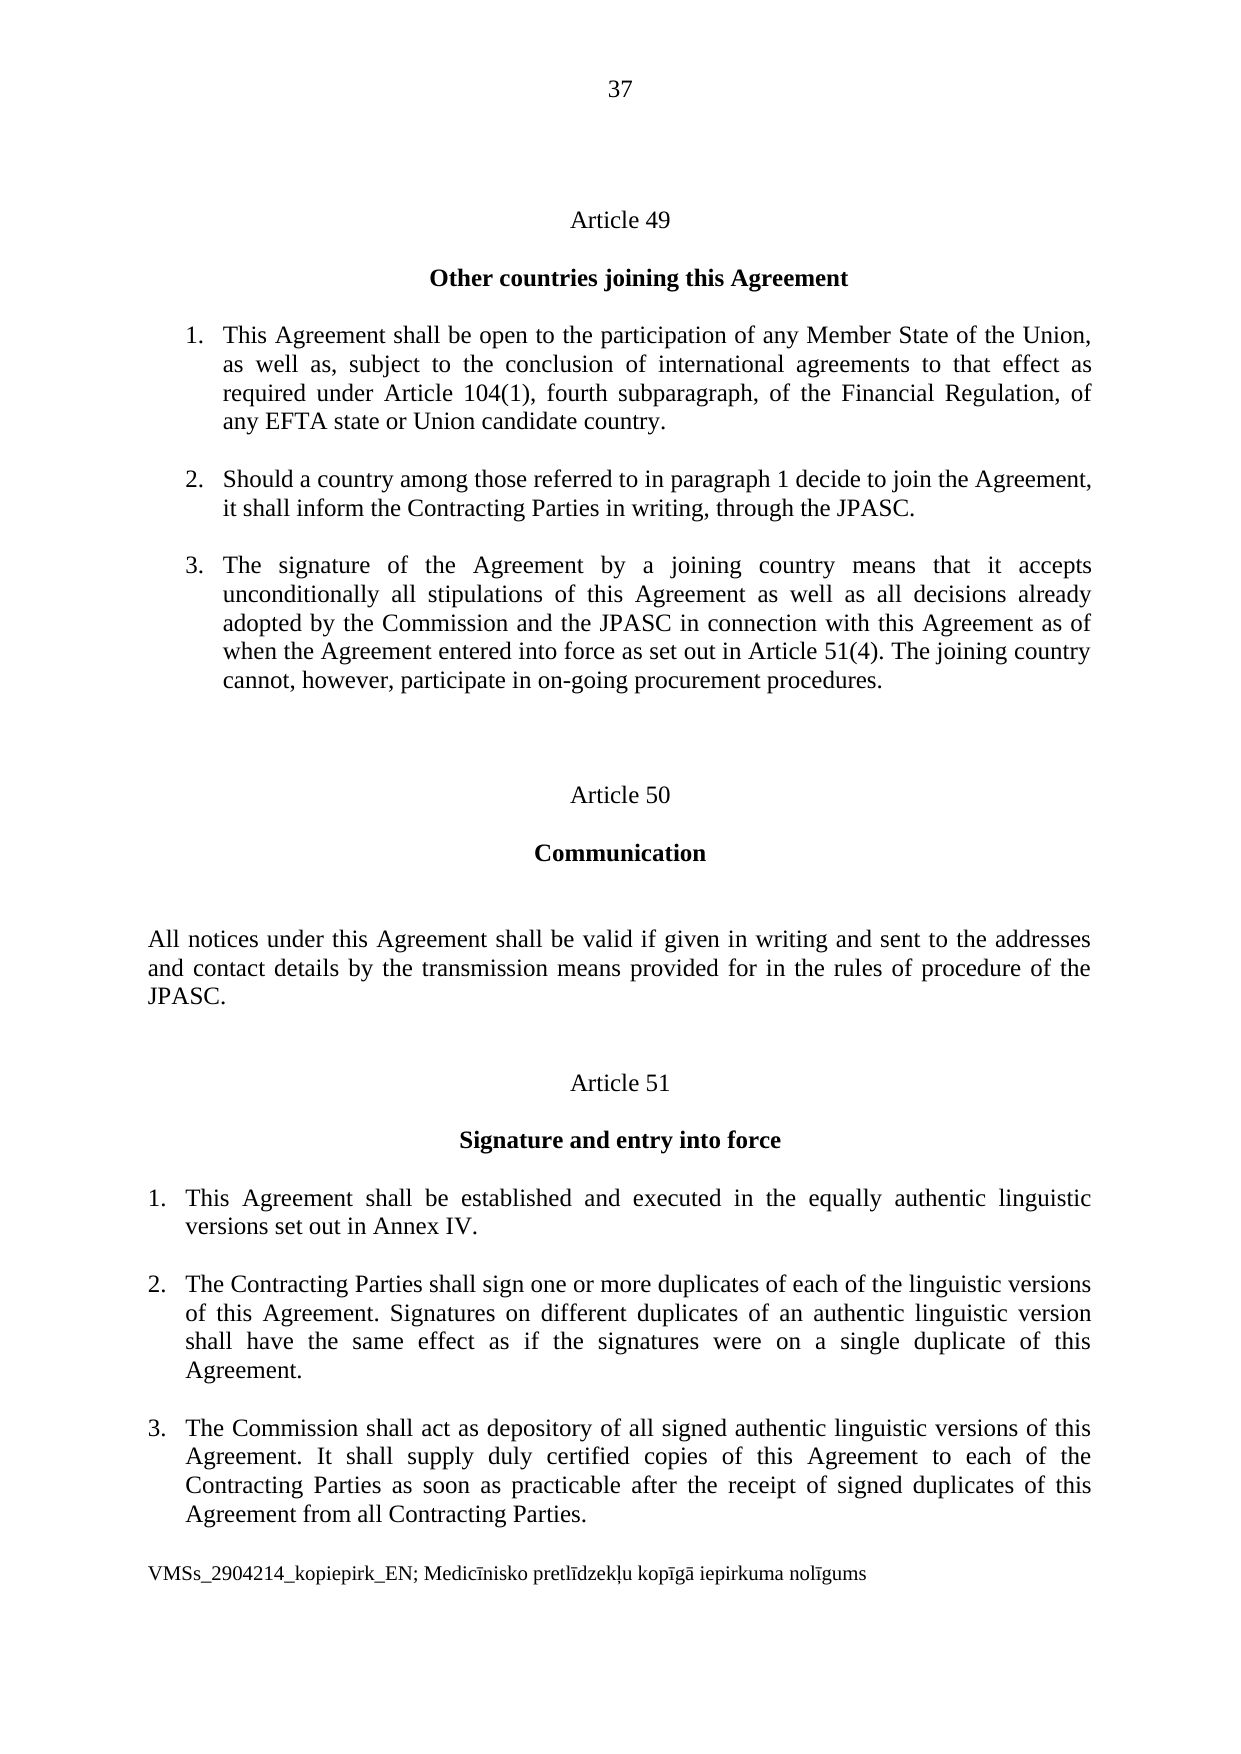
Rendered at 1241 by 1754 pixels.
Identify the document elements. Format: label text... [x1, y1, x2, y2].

text Other countries joining this Agreement [185, 263, 1093, 291]
list The Commission shall act as depository of all signed authentic linguistic versions of this Agreement. It shall supply duly certified copies of this Agreement to each of the Contracting Parties as soon as practicable after the receipt of signed duplicates of this Agreement from all Contracting Parties. [148, 1413, 1093, 1528]
list The signature of the Agreement by a joining country means that it accepts unconditionally all stipulations of this Agreement as well as all decisions already adopted by the Commission and the JPASC in connection with this Agreement as of when the Agreement entered into force as set out in Article 51(4). The joining country cannot, however, participate in on-going procurement procedures. [185, 550, 1093, 694]
text Article 51 [148, 1068, 1093, 1096]
text Communication [148, 838, 1093, 866]
text Signature and entry into force [148, 1125, 1093, 1154]
list The Contracting Parties shall sign one or more duplicates of each of the linguistic versions of this Agreement. Signatures on different duplicates of an authentic linguistic version shall have the same effect as if the signatures were on a single duplicate of this Agreement. [148, 1269, 1093, 1384]
list This Agreement shall be established and executed in the equally authentic linguistic versions set out in Annex IV. [148, 1183, 1093, 1240]
list Should a country among those referred to in paragraph 1 decide to join the Agreement, it shall inform the Contracting Parties in writing, through the JPASC. [185, 464, 1093, 521]
text Article 49 [148, 205, 1093, 234]
text Article 50 [148, 780, 1093, 809]
list This Agreement shall be open to the participation of any of the , as well as, subject to the conclusion of international agreements to that effect as required under Article 104(1), fourth subparagraph, of the Financial Regulation, of any EFTA state or Union candidate country. [185, 320, 1093, 435]
text All notices under this Agreement shall be valid if given in writing and sent to the addresses and contact details by the transmission means provided for in the rules of procedure of the JPASC. [148, 924, 1093, 1010]
